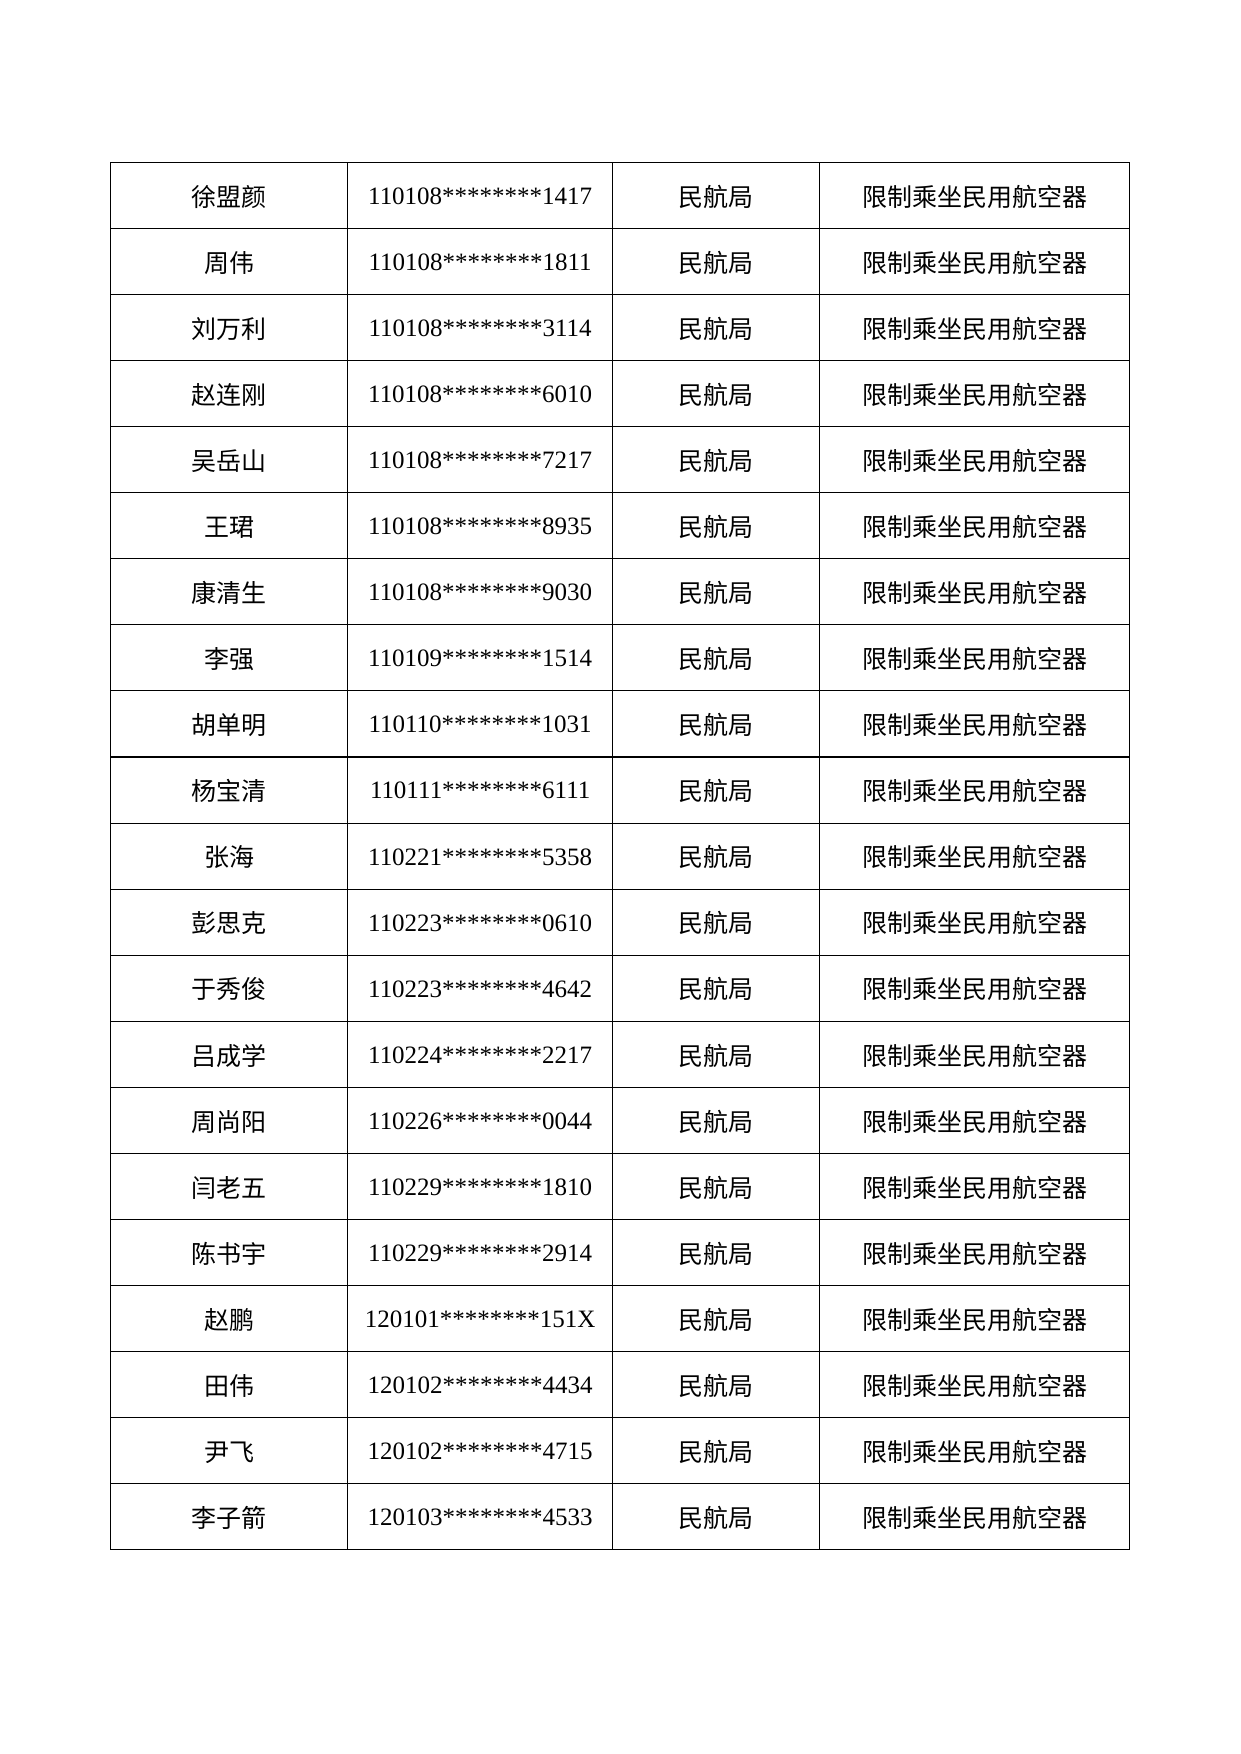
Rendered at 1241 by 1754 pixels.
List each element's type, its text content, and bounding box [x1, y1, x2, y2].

table_cell 民航局 [613, 625, 819, 690]
table_cell 尹飞 [111, 1418, 347, 1483]
table_cell 限制乘坐民用航空器 [820, 1088, 1129, 1153]
table_cell 民航局 [613, 691, 819, 756]
table_cell 民航局 [613, 1418, 819, 1483]
table_cell 民航局 [613, 1484, 819, 1549]
table_cell 限制乘坐民用航空器 [820, 1220, 1129, 1285]
table_cell 限制乘坐民用航空器 [820, 1352, 1129, 1417]
table_cell 110108********7217 [348, 427, 612, 492]
table_cell 110110********1031 [348, 691, 612, 756]
table_cell 110223********0610 [348, 890, 612, 954]
table_cell 110111********6111 [348, 758, 612, 822]
table_cell 限制乘坐民用航空器 [820, 625, 1129, 690]
table_cell 刘万利 [111, 295, 347, 360]
table_cell 民航局 [613, 427, 819, 492]
table_cell 110229********2914 [348, 1220, 612, 1285]
table_cell 限制乘坐民用航空器 [820, 1154, 1129, 1219]
table_cell 王珺 [111, 493, 347, 558]
table_cell 田伟 [111, 1352, 347, 1417]
table_cell 110226********0044 [348, 1088, 612, 1153]
table_cell 110108********3114 [348, 295, 612, 360]
table_cell 限制乘坐民用航空器 [820, 1418, 1129, 1483]
table_cell 限制乘坐民用航空器 [820, 427, 1129, 492]
table_cell 胡单明 [111, 691, 347, 756]
table_cell 民航局 [613, 1220, 819, 1285]
table_cell 赵鹏 [111, 1286, 347, 1351]
table_cell 吕成学 [111, 1022, 347, 1087]
table_cell 民航局 [613, 890, 819, 954]
table_cell 张海 [111, 824, 347, 888]
table_cell 110109********1514 [348, 625, 612, 690]
table_cell 110108********8935 [348, 493, 612, 558]
table_cell 110229********1810 [348, 1154, 612, 1219]
table_cell 限制乘坐民用航空器 [820, 361, 1129, 426]
table_cell 徐盟颜 [111, 163, 347, 228]
table_cell 周伟 [111, 229, 347, 294]
table_cell 限制乘坐民用航空器 [820, 956, 1129, 1021]
table_cell 限制乘坐民用航空器 [820, 163, 1129, 228]
table_cell 周尚阳 [111, 1088, 347, 1153]
table_cell 限制乘坐民用航空器 [820, 1022, 1129, 1087]
table_cell 民航局 [613, 1088, 819, 1153]
table_cell 陈书宇 [111, 1220, 347, 1285]
table_cell 限制乘坐民用航空器 [820, 758, 1129, 822]
table_cell 120102********4715 [348, 1418, 612, 1483]
table_cell 120103********4533 [348, 1484, 612, 1549]
table_cell 110108********6010 [348, 361, 612, 426]
table_cell 民航局 [613, 229, 819, 294]
table_cell 民航局 [613, 1286, 819, 1351]
table_cell 李子箭 [111, 1484, 347, 1549]
table_cell 杨宝清 [111, 758, 347, 822]
table_cell 民航局 [613, 295, 819, 360]
table_cell 110221********5358 [348, 824, 612, 888]
table_cell 民航局 [613, 163, 819, 228]
table_cell 120102********4434 [348, 1352, 612, 1417]
table_cell 110223********4642 [348, 956, 612, 1021]
table_cell 民航局 [613, 1352, 819, 1417]
table_cell 赵连刚 [111, 361, 347, 426]
table_cell 限制乘坐民用航空器 [820, 295, 1129, 360]
table_cell 民航局 [613, 824, 819, 888]
table_cell 限制乘坐民用航空器 [820, 890, 1129, 954]
table_cell 限制乘坐民用航空器 [820, 559, 1129, 624]
table_cell 民航局 [613, 758, 819, 822]
table_cell 限制乘坐民用航空器 [820, 493, 1129, 558]
table_cell 彭思克 [111, 890, 347, 954]
table_cell 限制乘坐民用航空器 [820, 691, 1129, 756]
table_cell 民航局 [613, 361, 819, 426]
table_cell 民航局 [613, 559, 819, 624]
table_cell 民航局 [613, 1022, 819, 1087]
table_cell 110224********2217 [348, 1022, 612, 1087]
table_cell 民航局 [613, 493, 819, 558]
table_cell 110108********9030 [348, 559, 612, 624]
table_cell 康清生 [111, 559, 347, 624]
table_cell 限制乘坐民用航空器 [820, 1286, 1129, 1351]
table_cell 民航局 [613, 1154, 819, 1219]
table_cell 120101********151X [348, 1286, 612, 1351]
table_cell 李强 [111, 625, 347, 690]
table_cell 于秀俊 [111, 956, 347, 1021]
table_cell 110108********1417 [348, 163, 612, 228]
table_cell 限制乘坐民用航空器 [820, 824, 1129, 888]
table_cell 限制乘坐民用航空器 [820, 229, 1129, 294]
table_cell 110108********1811 [348, 229, 612, 294]
table_cell 限制乘坐民用航空器 [820, 1484, 1129, 1549]
table_cell 民航局 [613, 956, 819, 1021]
table_cell 吴岳山 [111, 427, 347, 492]
table_cell 闫老五 [111, 1154, 347, 1219]
